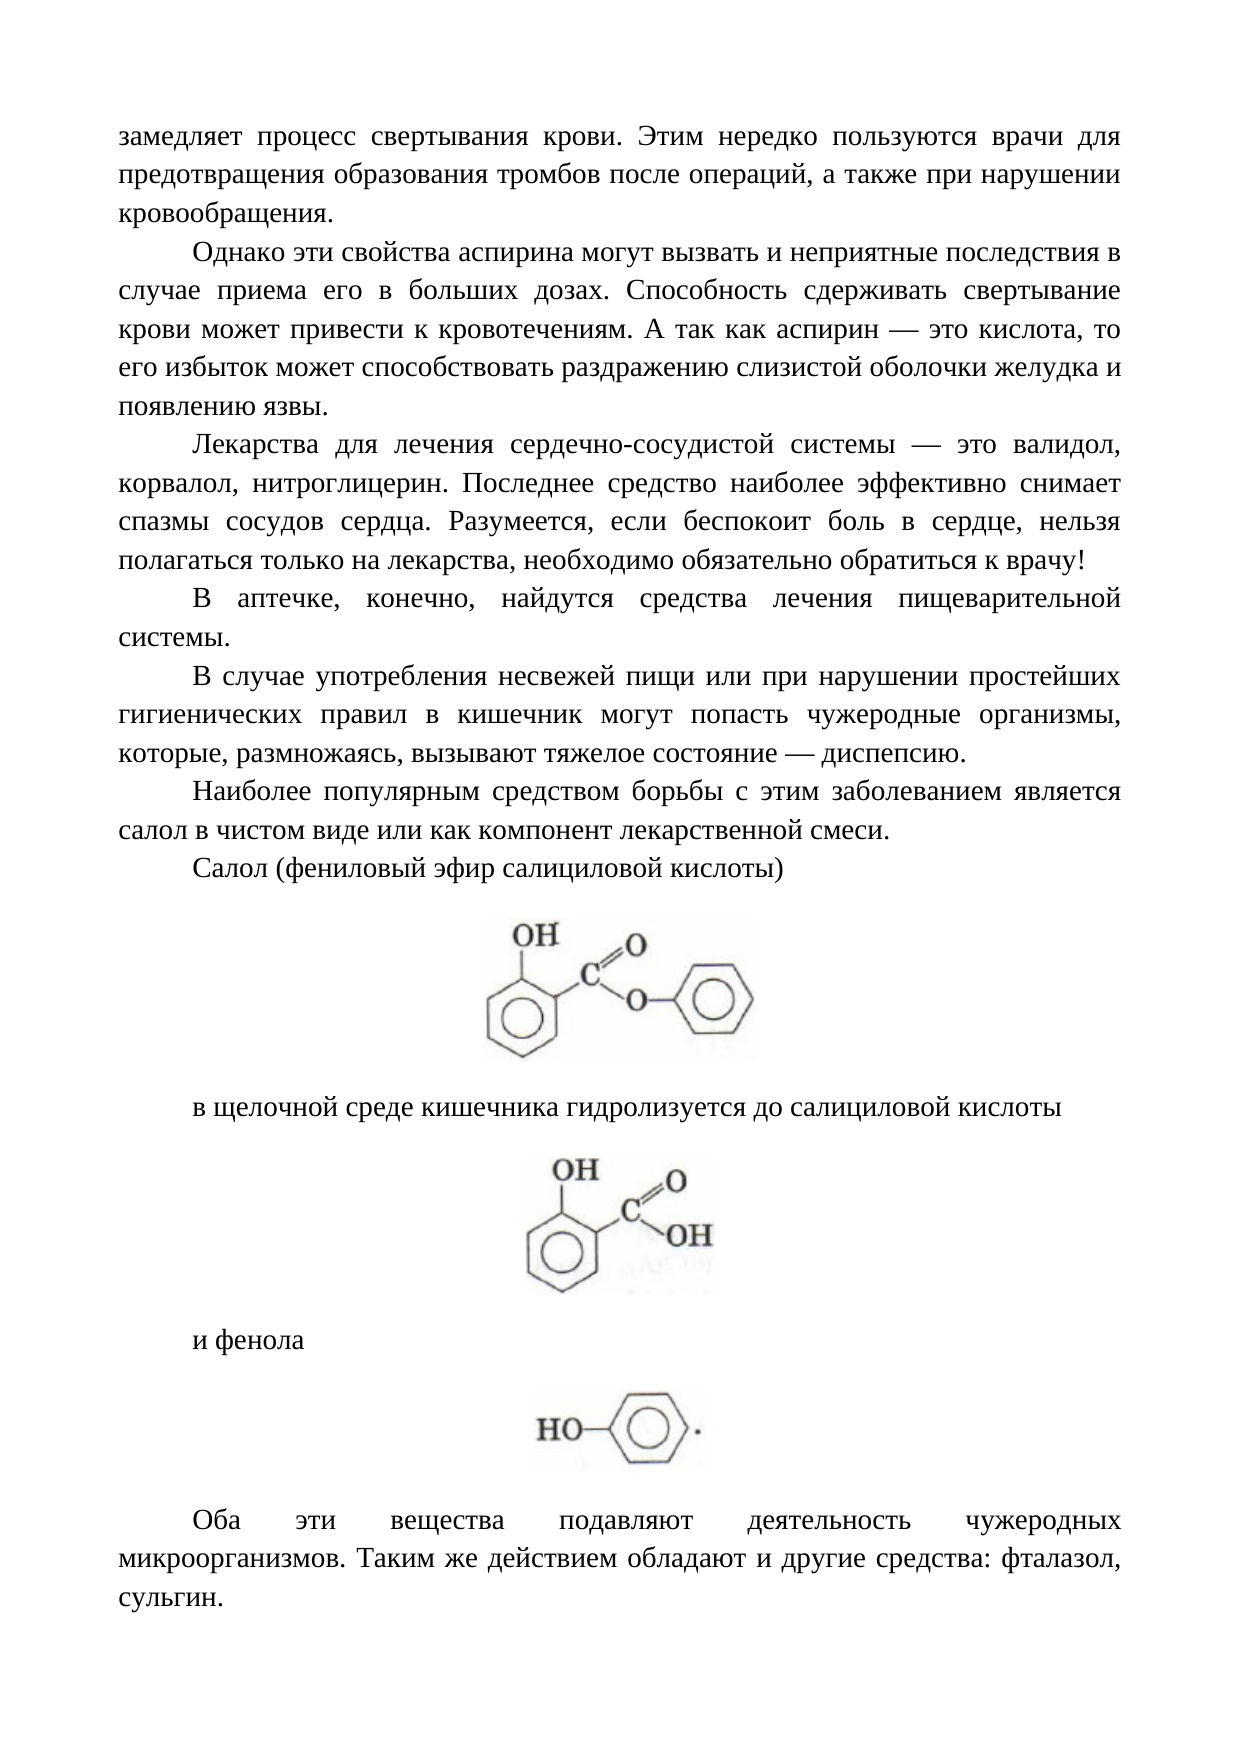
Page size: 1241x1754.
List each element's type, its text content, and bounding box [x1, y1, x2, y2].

text и фенола [118, 1322, 1122, 1356]
text Однако эти свойства аспирина могут вызвать и неприятные последствия в случае приема его в больших дозах. Способность сдерживать свертывание крови может привести к кровотечениям. А так как аспирин — это кислота, то его избыток может способствовать раздражению слизистой оболочки желудка и появлению язвы. [118, 234, 1122, 421]
text Наиболее популярным средством борьбы с этим заболеванием является салол в чистом виде или как компонент лекарственной смеси. [118, 773, 1122, 845]
text Салол (фениловый эфир салициловой кислоты) [118, 850, 1122, 884]
picture [533, 1390, 707, 1473]
text Лекарства для лечения сердечно-сосудистой системы — это валидол, корвалол, нитроглицерин. Последнее средство наиболее эффективно снимает спазмы сосудов сердца. Разумеется, если беспокоит боль в сердце, нельзя полагаться только на лекарства, необходимо обязательно обратиться к врачу! [118, 426, 1122, 576]
picture [525, 1157, 715, 1294]
text Оба эти вещества подавляют деятельность чужеродных микроорганизмов. Таким же действием обладают и другие средства: фталазол, сульгин. [118, 1502, 1122, 1613]
text В случае употребления несвежей пищи или при нарушении простейших гигиенических правил в кишечник могут попасть чужеродные организмы, которые, размножаясь, вызывают тяжелое состояние — диспепсию. [118, 658, 1122, 768]
picture [484, 918, 757, 1061]
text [118, 118, 1122, 229]
text В аптечке, конечно, найдутся средства лечения пищеварительной системы. [118, 581, 1122, 653]
text в щелочной среде кишечника гидролизуется до салициловой кислоты [118, 1089, 1122, 1123]
